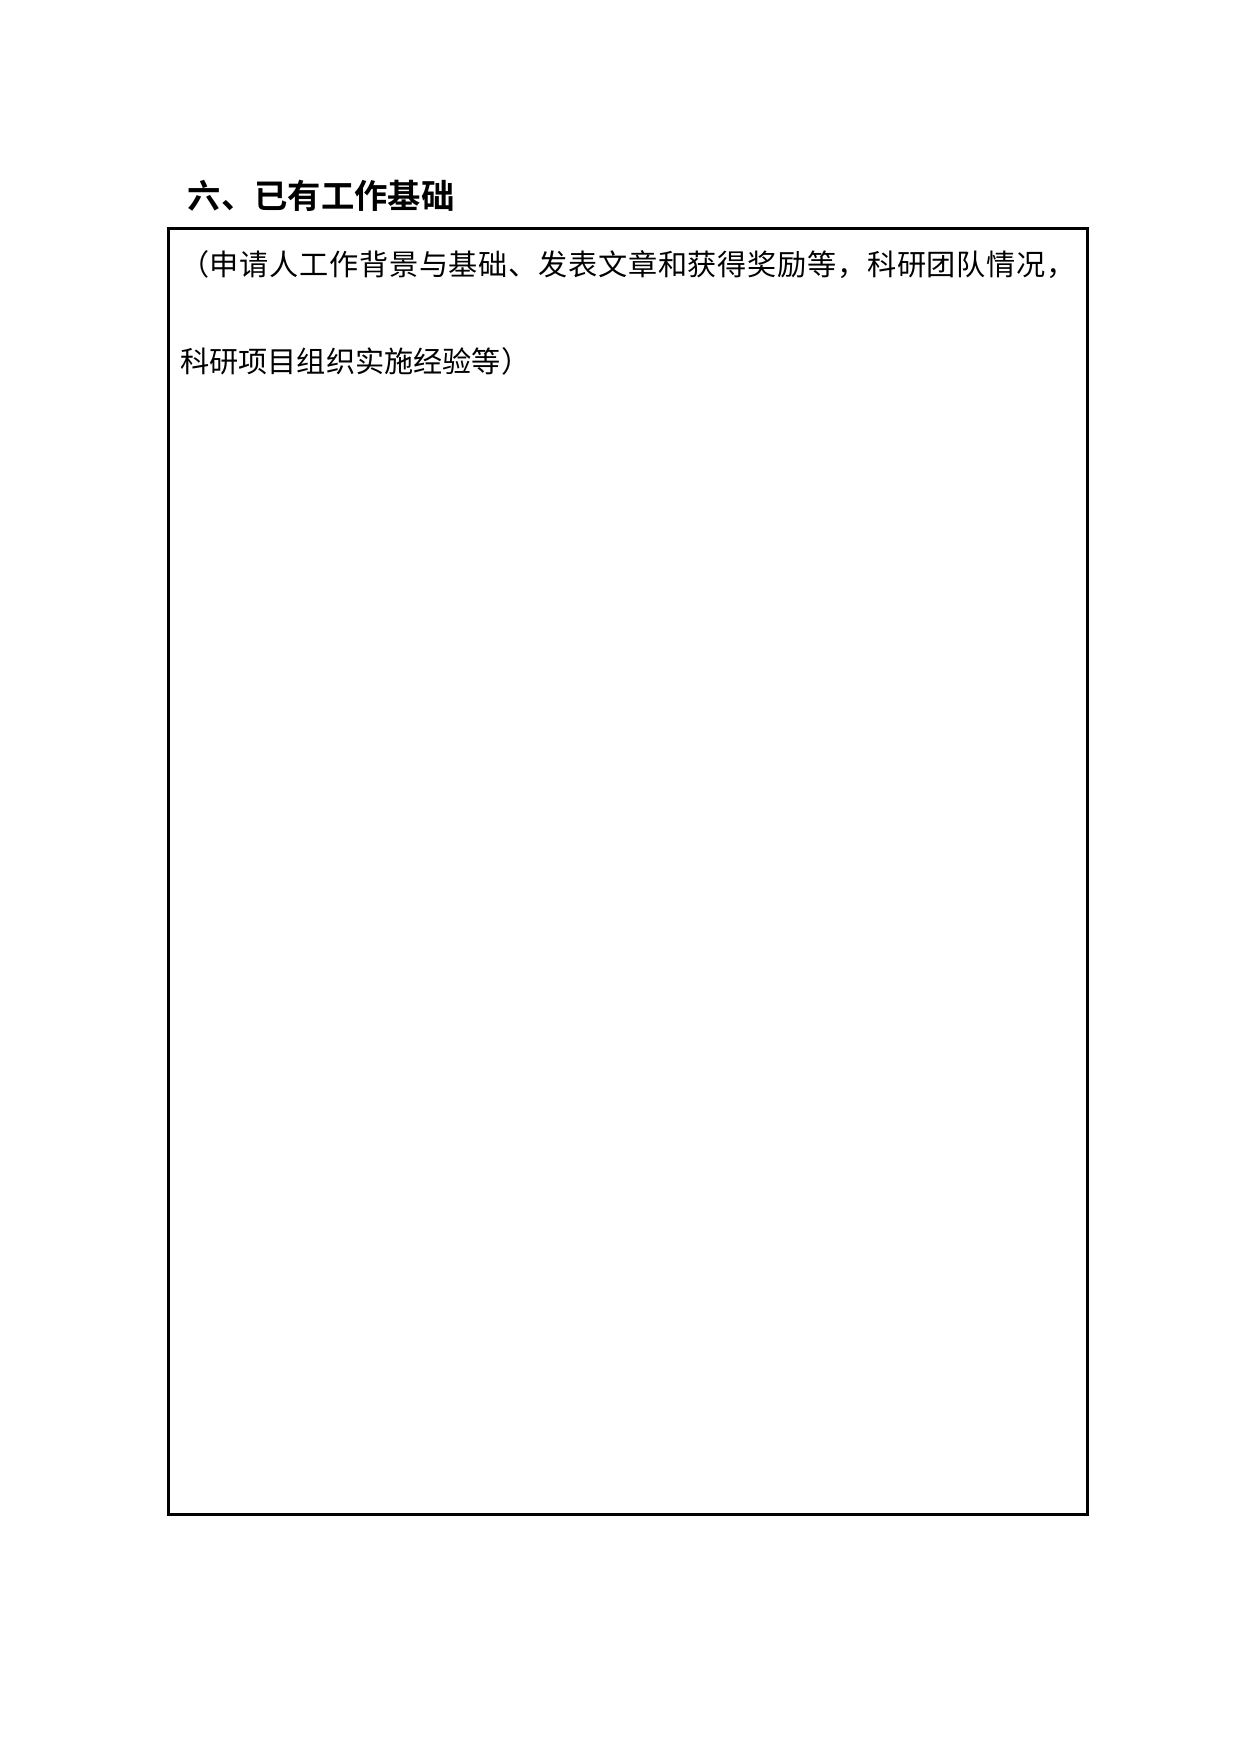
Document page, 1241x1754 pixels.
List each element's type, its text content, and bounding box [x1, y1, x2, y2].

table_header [170, 230, 1086, 1513]
text 六、已有工作基础 [187, 162, 1053, 227]
